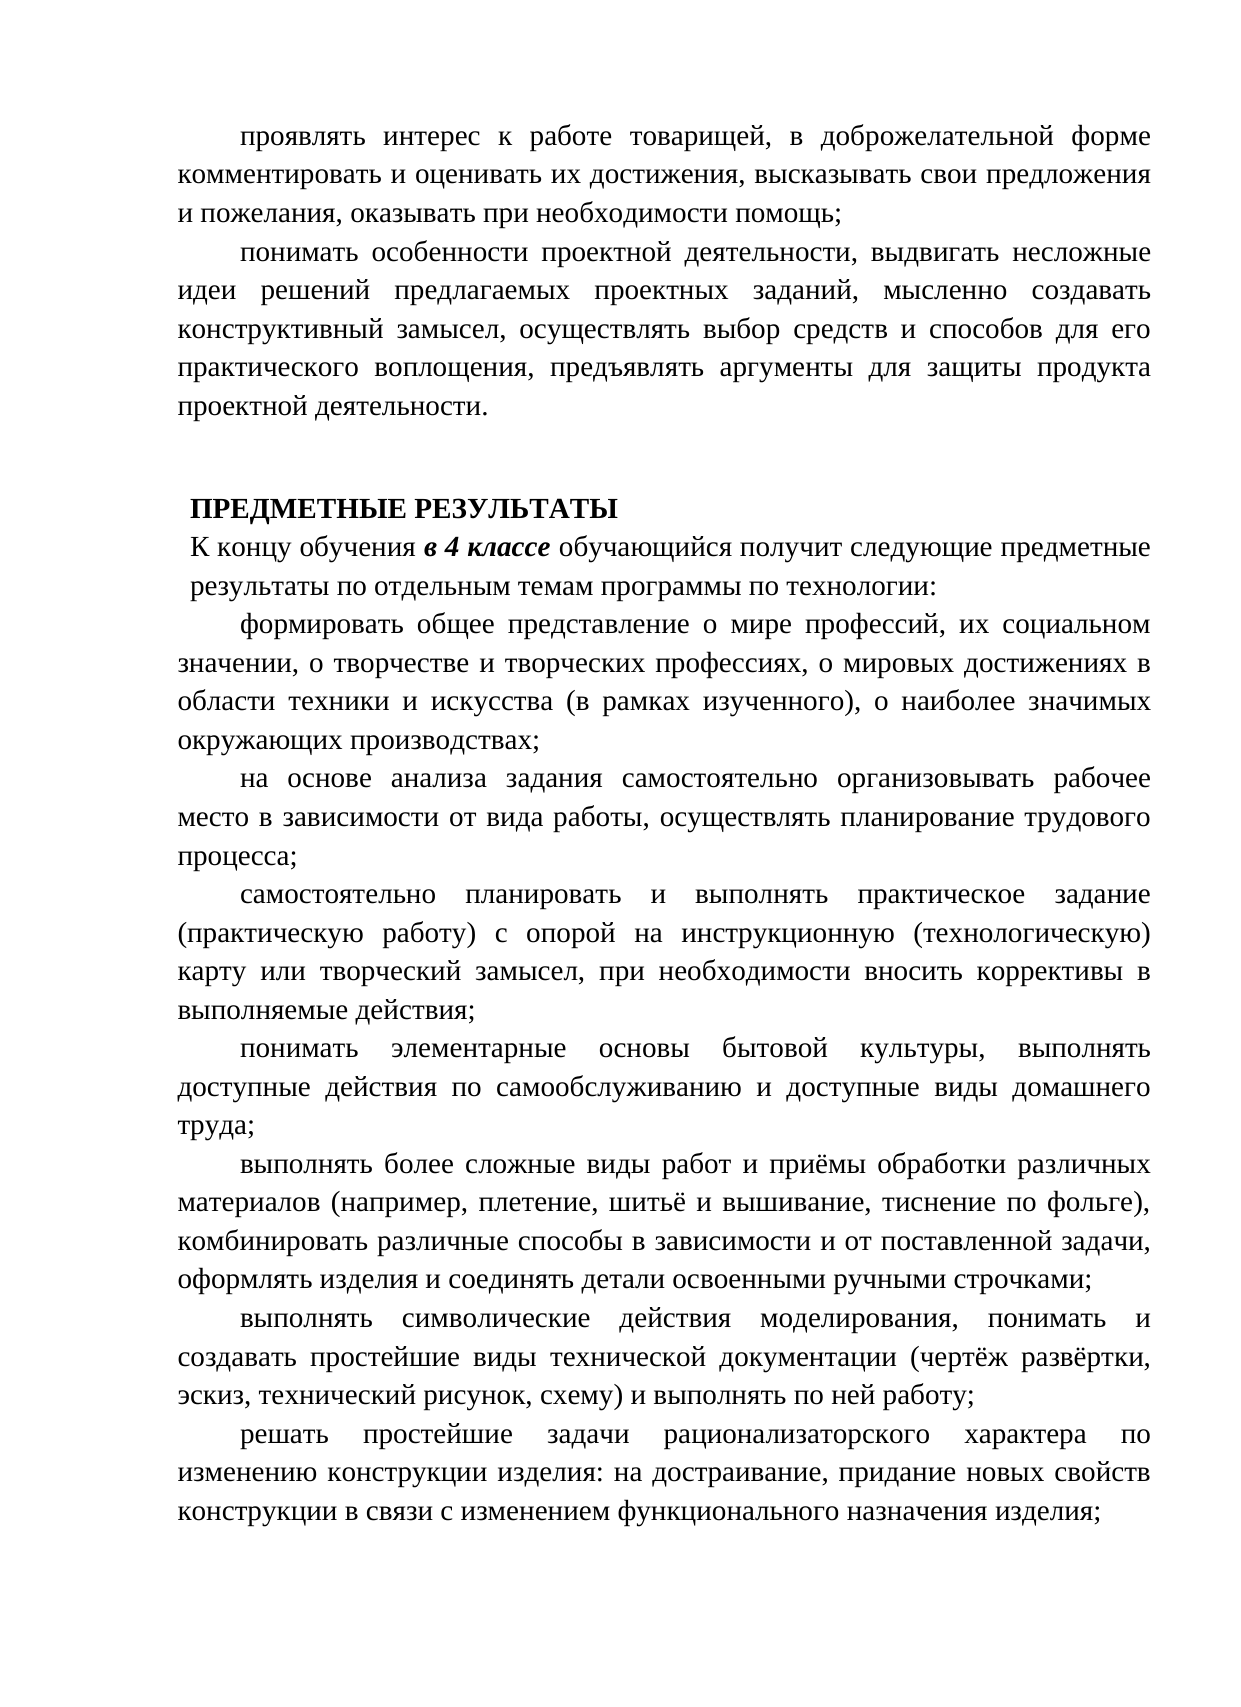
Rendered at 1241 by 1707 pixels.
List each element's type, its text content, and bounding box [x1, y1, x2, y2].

text ПРЕДМЕТНЫЕ РЕЗУЛЬТАТЫ [190, 491, 1152, 524]
text на основе анализа задания самостоятельно организовывать рабочее место в зависимости от вида работы, осуществлять планирование трудового процесса; [177, 761, 1152, 871]
text понимать элементарные основы бытовой культуры, выполнять доступные действия по самообслуживанию и доступные виды домашнего труда; [177, 1030, 1152, 1141]
text проявлять интерес к работе товарищей, в доброжелательной форме комментировать и оценивать их достижения, высказывать свои предложения и пожелания, оказывать при необходимости помощь; [177, 118, 1152, 229]
text формировать общее представление о мире профессий, их социальном значении, о творчестве и творческих профессиях, о мировых достижениях в области техники и искусства (в рамках изученного), о наиболее значимых окружающих производствах; [177, 606, 1152, 756]
text выполнять символические действия моделирования, понимать и создавать простейшие виды технической документации (чертёж развёртки, эскиз, технический рисунок, схему) и выполнять по ней работу; [177, 1300, 1152, 1411]
text самостоятельно планировать и выполнять практическое задание (практическую работу) с опорой на инструкционную (технологическую) карту или творческий замысел, при необходимости вносить коррективы в выполняемые действия; [177, 876, 1152, 1025]
text понимать особенности проектной деятельности, выдвигать несложные идеи решений предлагаемых проектных заданий, мысленно создавать конструктивный замысел, осуществлять выбор средств и способов для его практического воплощения, предъявлять аргументы для защиты продукта проектной деятельности. [177, 234, 1152, 421]
text решать простейшие задачи рационализаторского характера по изменению конструкции изделия: на достраивание, придание новых свойств конструкции в связи с изменением функционального назначения изделия; [177, 1416, 1152, 1526]
text выполнять более сложные виды работ и приёмы обработки различных материалов (например, плетение, шитьё и вышивание, тиснение по фольге), комбинировать различные способы в зависимости и от поставленной задачи, оформлять изделия и соединять детали освоенными ручными строчками; [177, 1146, 1152, 1295]
text К концу обучения в 4 классе обучающийся получит следующие предметные результаты по отдельным темам программы по технологии: [190, 529, 1152, 601]
